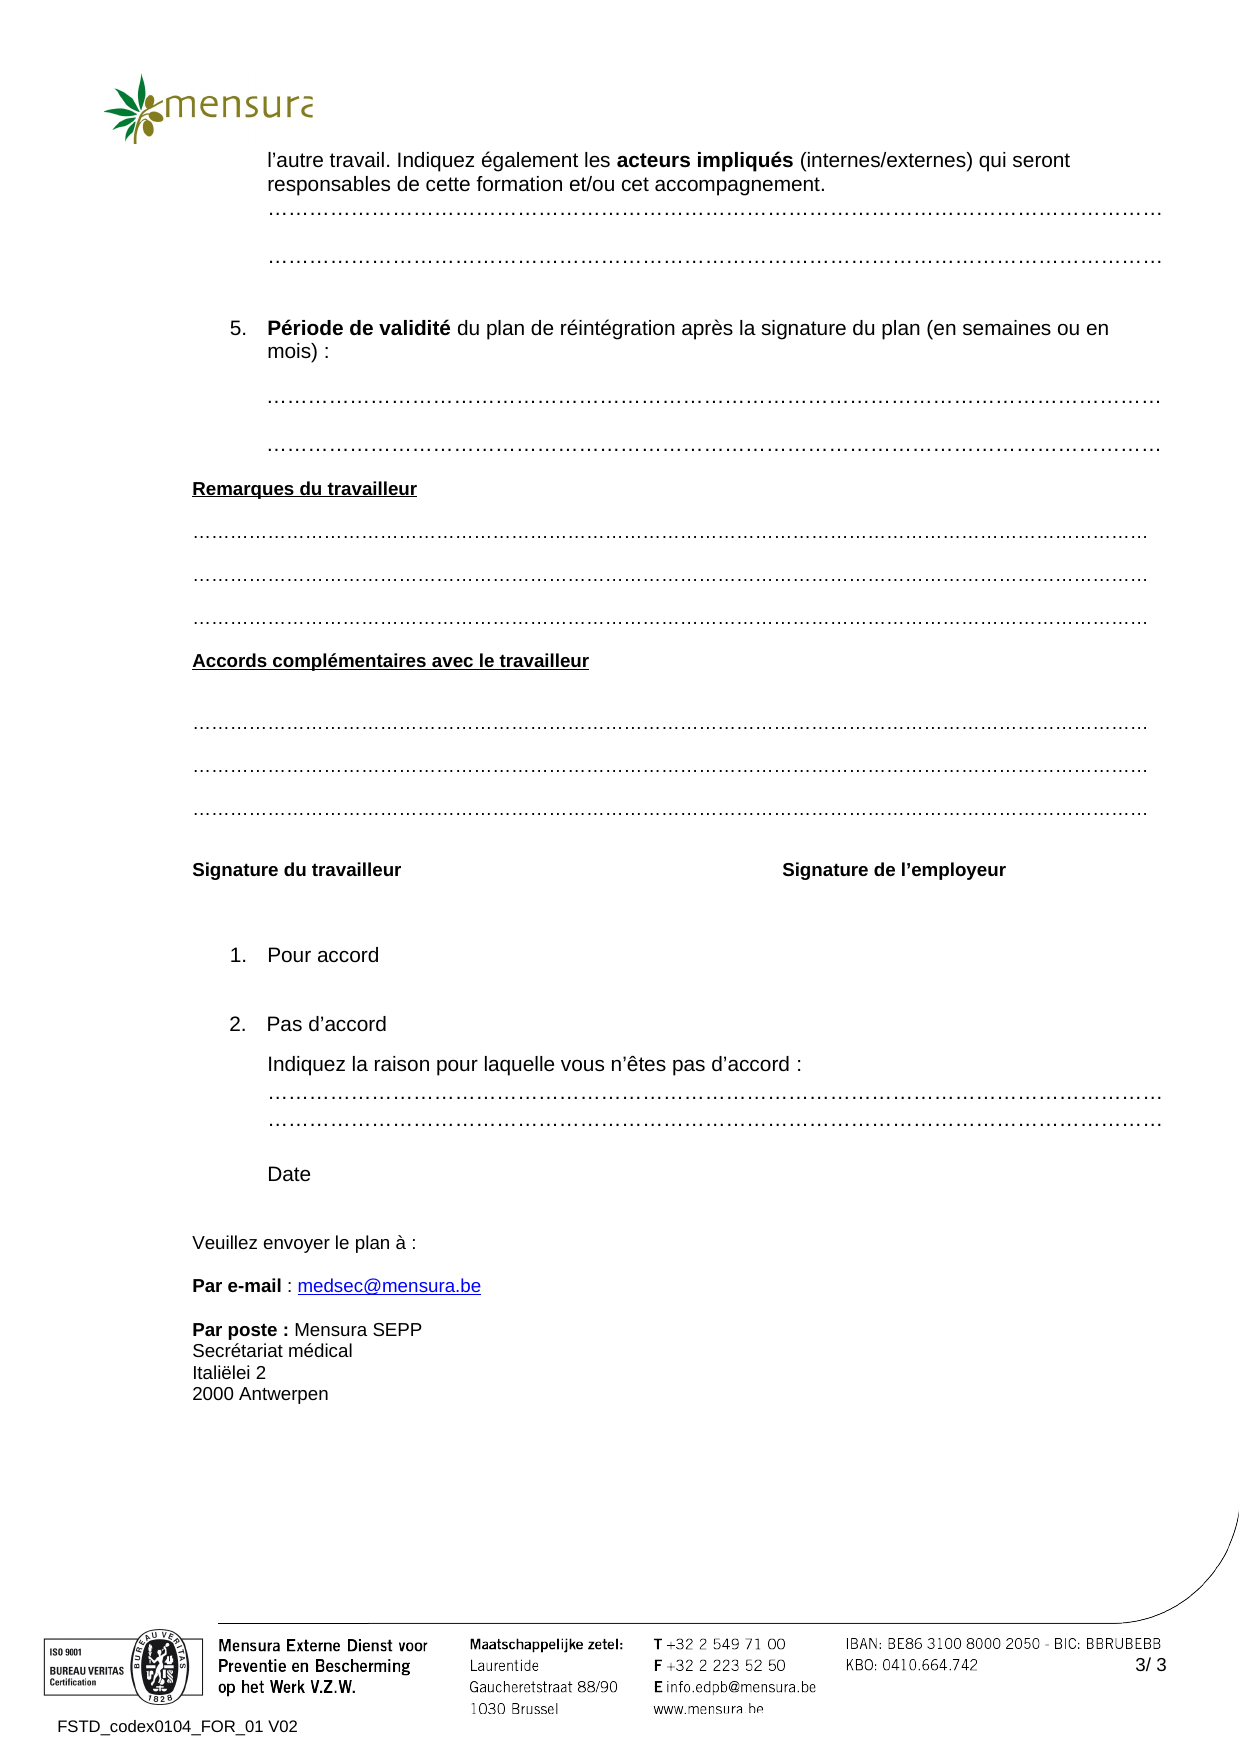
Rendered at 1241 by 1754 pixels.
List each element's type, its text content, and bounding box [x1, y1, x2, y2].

list Période de validité du plan de réintégration après la signature du plan (en semaines ou en mois) : [229, 315, 1166, 363]
picture [103, 73, 313, 143]
text Veuillez envoyer le plan à : [192, 1232, 1166, 1254]
text Secrétariat médical [192, 1340, 1166, 1362]
text Italiëlei 2 [192, 1362, 1166, 1383]
text ………………………………………………………………………………………………………………… [192, 432, 1166, 456]
list …………………………………………………………………………………………………………………………………………………………………………………………………………………………………… [267, 1080, 1166, 1131]
text 2000 Antwerpen [192, 1383, 1166, 1405]
text ……………………………………………………………………………………………………………………………………… [192, 712, 1166, 733]
text Par poste : Mensura SEPP [192, 1318, 1166, 1340]
text ………………………………………………………………………………………………………………… [192, 384, 1166, 408]
text ……………………………………………………………………………………………………………………………………… [192, 564, 1166, 585]
list Pour accord [229, 942, 1166, 966]
text Signature du travailleur Signature de l’employeur [192, 859, 1166, 881]
text Par e-mail : medsec@mensura.be [192, 1275, 1166, 1297]
text Remarques du travailleur [192, 456, 1166, 499]
list ………………………………………………………………………………………………………………… [267, 243, 1166, 267]
text Accords complémentaires avec le travailleur [192, 650, 1166, 672]
text ……………………………………………………………………………………………………………………………………… [192, 521, 1166, 542]
text ……………………………………………………………………………………………………………………………………… [192, 607, 1166, 628]
list Indiquez la raison pour laquelle vous n’êtes pas d’accord : [267, 1052, 1166, 1076]
list ………………………………………………………………………………………………………………… [267, 196, 1166, 219]
text ……………………………………………………………………………………………………………………………………… [192, 755, 1166, 776]
text ……………………………………………………………………………………………………………………………………… [192, 798, 1166, 819]
picture [35, 1491, 1238, 1714]
list Date [267, 1162, 1166, 1186]
list Pas d’accord [229, 1012, 1166, 1036]
